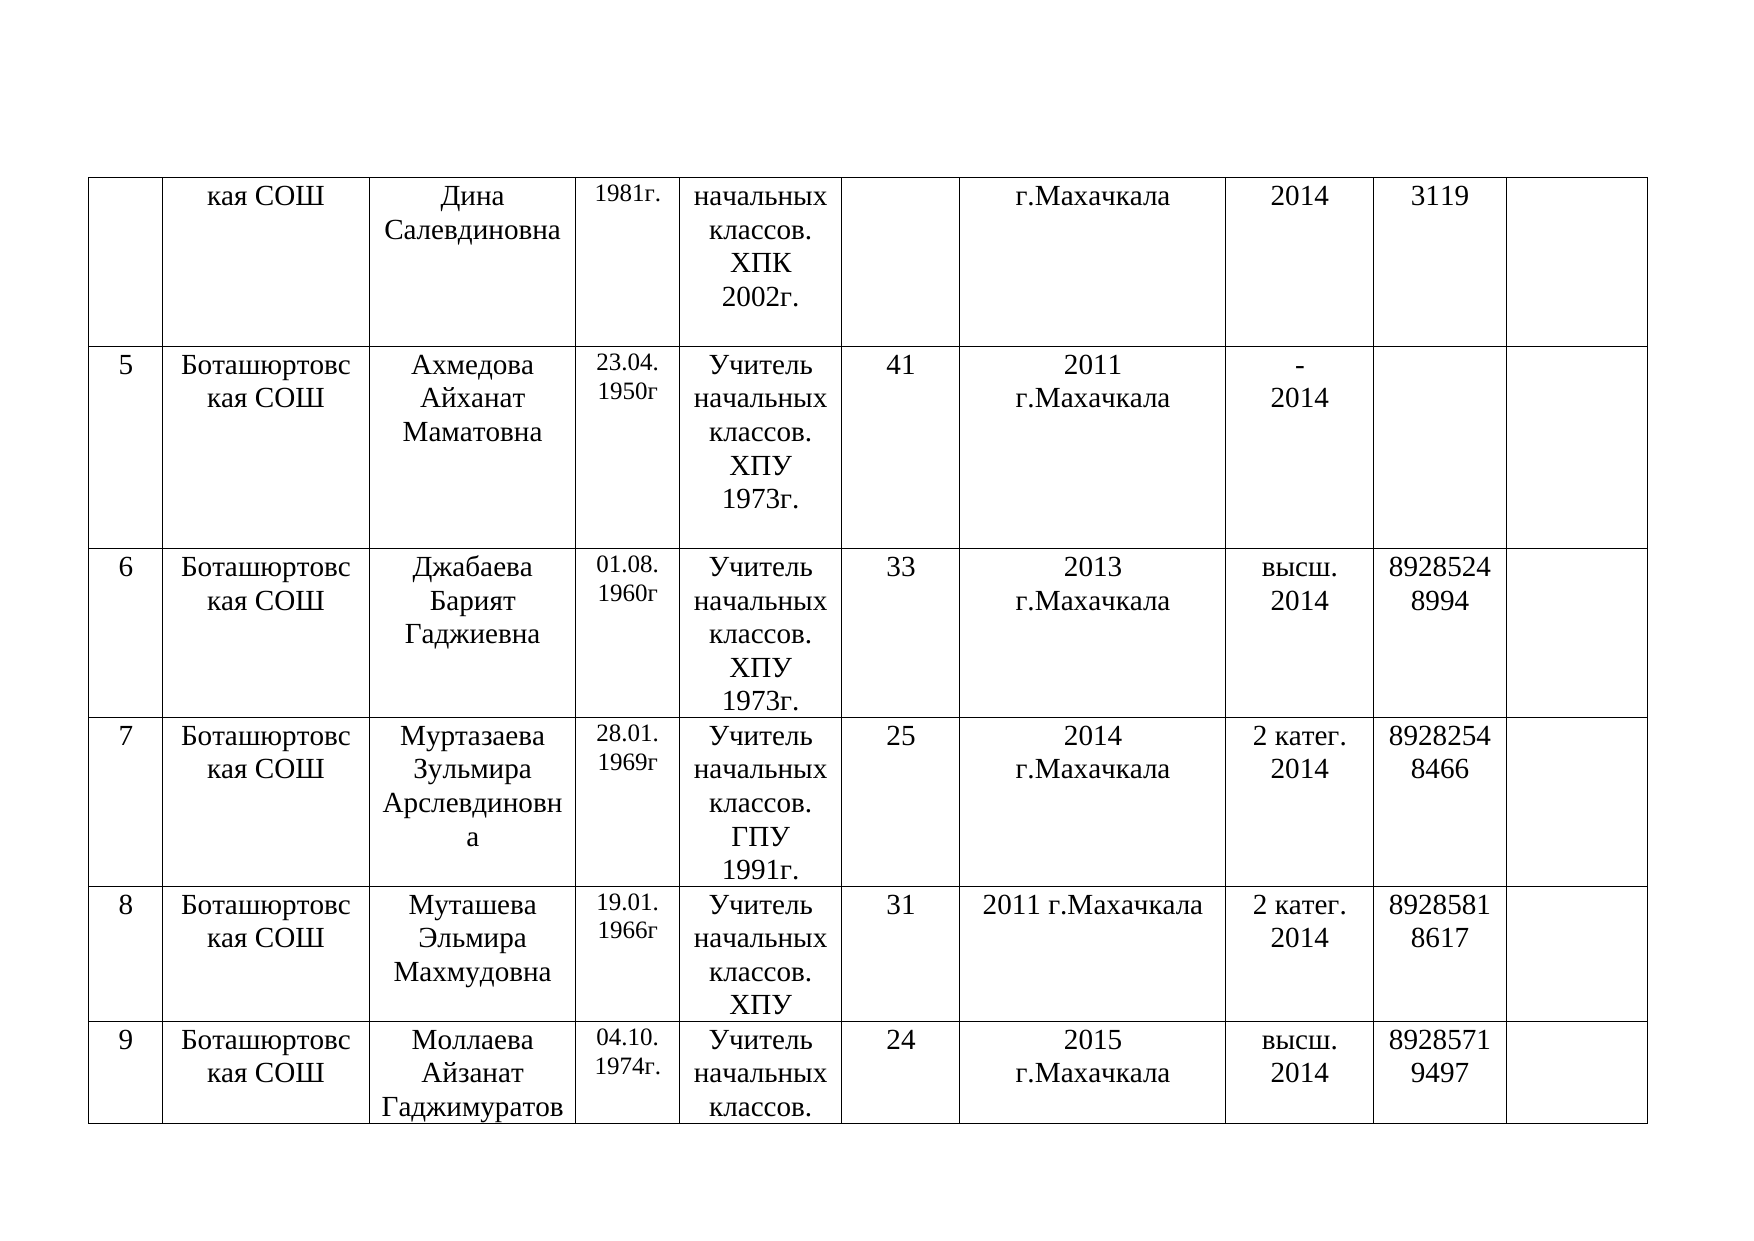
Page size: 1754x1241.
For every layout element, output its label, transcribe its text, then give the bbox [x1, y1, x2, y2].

table_cell 89282548466 [1374, 718, 1506, 886]
table_cell Ахмедова Айханат Маматовна [370, 347, 575, 548]
table_cell - 2014 [1226, 347, 1373, 548]
table_cell Боташюртовская СОШ [163, 178, 369, 346]
table_cell 13 [842, 178, 959, 346]
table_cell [370, 1022, 575, 1123]
table_cell 2015 г.Махачкала [960, 1022, 1225, 1123]
table_cell 41 [842, 347, 959, 548]
table_cell высш. 2014 [1226, 549, 1373, 717]
table_cell 2014 г.Махачкала [960, 718, 1225, 886]
table_cell 6 [89, 549, 162, 717]
table_cell 2013 г.Махачкала [960, 549, 1225, 717]
table_cell 28.01. 1969г [576, 718, 679, 886]
table_cell Учитель начальных классов. ХПУ 1973г. [680, 549, 841, 717]
table_cell 25 [842, 718, 959, 886]
table_cell [1507, 887, 1647, 1021]
table_cell Боташюртовская СОШ [163, 718, 369, 886]
table_cell [1507, 347, 1647, 548]
table_cell 01.08. 1960г [576, 549, 679, 717]
table_cell 89285723119 [1374, 178, 1506, 346]
table_cell 2012 г.Махачкала [960, 178, 1225, 346]
table_cell 31 [842, 887, 959, 1021]
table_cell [680, 1022, 841, 1123]
table_cell [1507, 178, 1647, 346]
table_cell 2 катег. 2014 [1226, 718, 1373, 886]
table_cell Боташюртовская СОШ [163, 1022, 369, 1123]
table_cell Учитель начальных классов. ХПУ [680, 887, 841, 1021]
table_cell 7 [89, 718, 162, 886]
table_cell 2 катег. 2014 [1226, 887, 1373, 1021]
table_cell Боташюртовская СОШ [163, 549, 369, 717]
table_cell [1507, 549, 1647, 717]
table_cell Джабаева Барият Гаджиевна [370, 549, 575, 717]
table_cell 2011 г.Махачкала [960, 887, 1225, 1021]
table_cell - 2014 [1226, 178, 1373, 346]
table_cell 2011 г.Махачкала [960, 347, 1225, 548]
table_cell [680, 178, 841, 346]
table_cell Боташюртовская СОШ [163, 347, 369, 548]
table_cell Муташева Эльмира Махмудовна [370, 887, 575, 1021]
table_cell Боташюртовская СОШ [163, 887, 369, 1021]
table_cell 04.10. 1974г. [576, 1022, 679, 1123]
table_cell 8 [89, 887, 162, 1021]
table_cell Муртазаева Зульмира Арслевдиновна [370, 718, 575, 886]
table_cell 23.04. 1950г [576, 347, 679, 548]
table_cell Учитель начальных классов. ХПУ 1973г. [680, 347, 841, 548]
table_cell 89285248994 [1374, 549, 1506, 717]
table_cell 4 [89, 178, 162, 346]
table_cell 5 [89, 347, 162, 548]
table_cell [1507, 718, 1647, 886]
table_cell Учитель начальных классов. ГПУ 1991г. [680, 718, 841, 886]
table_cell 89285818617 [1374, 887, 1506, 1021]
table_cell 19.01. 1966г [576, 887, 679, 1021]
table_cell [1374, 347, 1506, 548]
table_cell 33 [842, 549, 959, 717]
table_cell высш. 2014 [1226, 1022, 1373, 1123]
table_cell 89285719497 [1374, 1022, 1506, 1123]
table_cell 24 [842, 1022, 959, 1123]
table_cell 9 [89, 1022, 162, 1123]
table_cell [1507, 1022, 1647, 1123]
table_cell 27.08. 1981г. [576, 178, 679, 346]
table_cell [370, 178, 575, 346]
